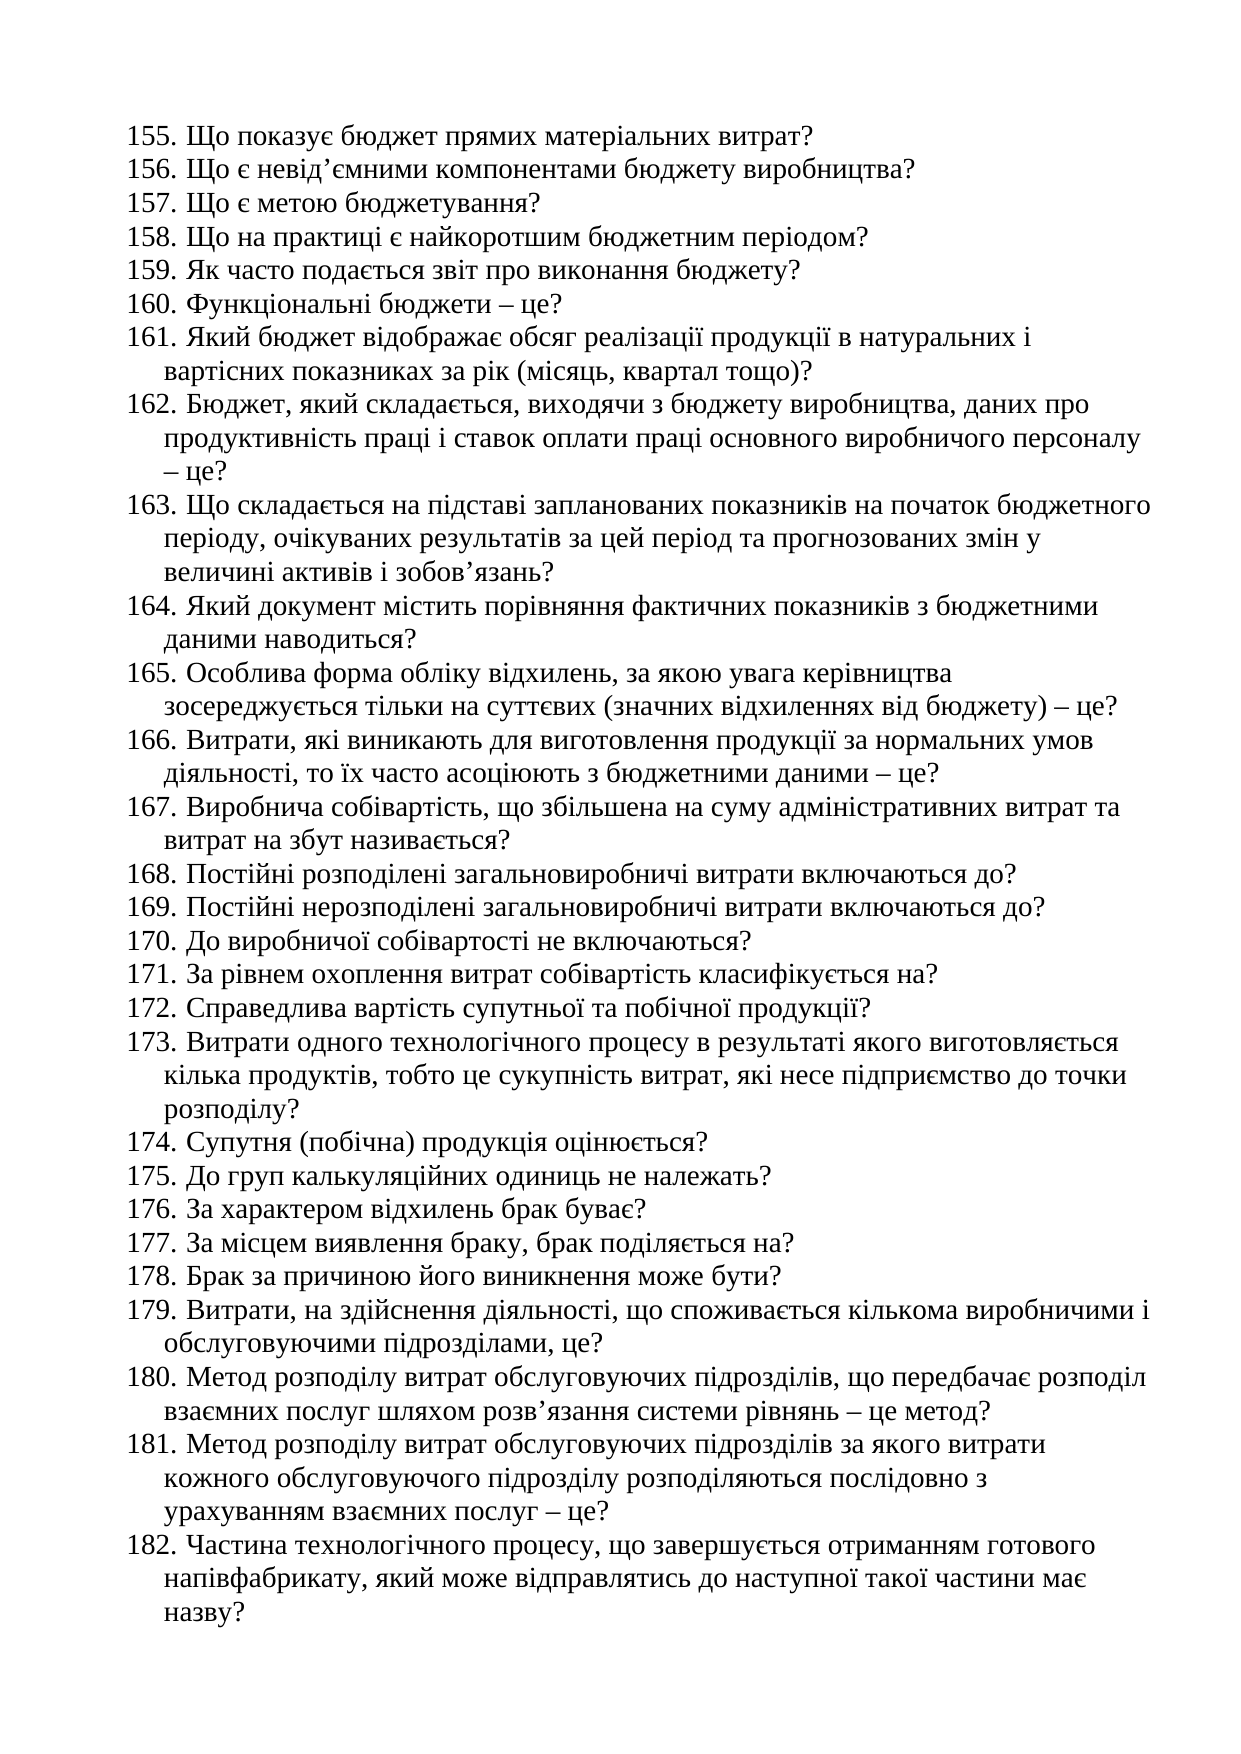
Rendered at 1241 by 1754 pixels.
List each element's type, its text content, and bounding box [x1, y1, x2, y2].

list До груп калькуляційних одиниць не належать? [126, 1158, 1152, 1191]
list Брак за причиною його виникнення може бути? [126, 1258, 1152, 1292]
list Функціональні бюджети – це? [126, 286, 1152, 319]
list Що є метою бюджетування? [126, 185, 1152, 219]
list Постійні розподілені загальновиробничі витрати включаються до? [126, 856, 1152, 889]
list Особлива форма обліку відхилень, за якою увага керівництва зосереджується тільки на суттєвих (значних відхиленнях від бюджету) – це? [126, 655, 1152, 722]
list Що на практиці є найкоротшим бюджетним періодом? [126, 219, 1152, 252]
list За рівнем охоплення витрат собівартість класифікується на? [126, 957, 1152, 990]
list Метод розподілу витрат обслуговуючих підрозділів, що передбачає розподіл взаємних послуг шляхом розв’язання системи рівнянь – це метод? [126, 1359, 1152, 1426]
list За місцем виявлення браку, брак поділяється на? [126, 1225, 1152, 1258]
list Супутня (побічна) продукція оцінюється? [126, 1124, 1152, 1158]
list Який бюджет відображає обсяг реалізації продукції в натуральних і вартісних показниках за рік (місяць, квартал тощо)? [126, 319, 1152, 386]
list Витрати, на здійснення діяльності, що споживається кількома виробничими і обслуговуючими підрозділами, це? [126, 1292, 1152, 1359]
list Який документ містить порівняння фактичних показників з бюджетними даними наводиться? [126, 588, 1152, 655]
list Справедлива вартість супутньої та побічної продукції? [126, 990, 1152, 1024]
list Витрати, які виникають для виготовлення продукції за нормальних умов діяльності, то їх часто асоціюють з бюджетними даними – це? [126, 722, 1152, 789]
list Що складається на підставі запланованих показників на початок бюджетного періоду, очікуваних результатів за цей період та прогнозованих змін у величині активів і зобов’язань? [126, 487, 1152, 588]
list До виробничої собівартості не включаються? [126, 923, 1152, 957]
list Бюджет, який складається, виходячи з бюджету виробництва, даних про продуктивність праці і ставок оплати праці основного виробничого персоналу – це? [126, 386, 1152, 487]
list Постійні нерозподілені загальновиробничі витрати включаються до? [126, 889, 1152, 923]
list Що є невід’ємними компонентами бюджету виробництва? [126, 152, 1152, 185]
list За характером відхилень брак буває? [126, 1191, 1152, 1225]
list Як часто подається звіт про виконання бюджету? [126, 252, 1152, 286]
list Витрати одного технологічного процесу в результаті якого виготовляється кілька продуктів, тобто це сукупність витрат, які несе підприємство до точки розподілу? [126, 1024, 1152, 1124]
list Метод розподілу витрат обслуговуючих підрозділів за якого витрати кожного обслуговуючого підрозділу розподіляються послідовно з урахуванням взаємних послуг – це? [126, 1426, 1152, 1527]
list Виробнича собівартість, що збільшена на суму адміністративних витрат та витрат на збут називається? [126, 789, 1152, 856]
list Що показує бюджет прямих матеріальних витрат? [126, 118, 1152, 152]
list Частина технологічного процесу, що завершується отриманням готового напівфабрикату, який може відправлятись до наступної такої частини має назву? [126, 1527, 1152, 1627]
